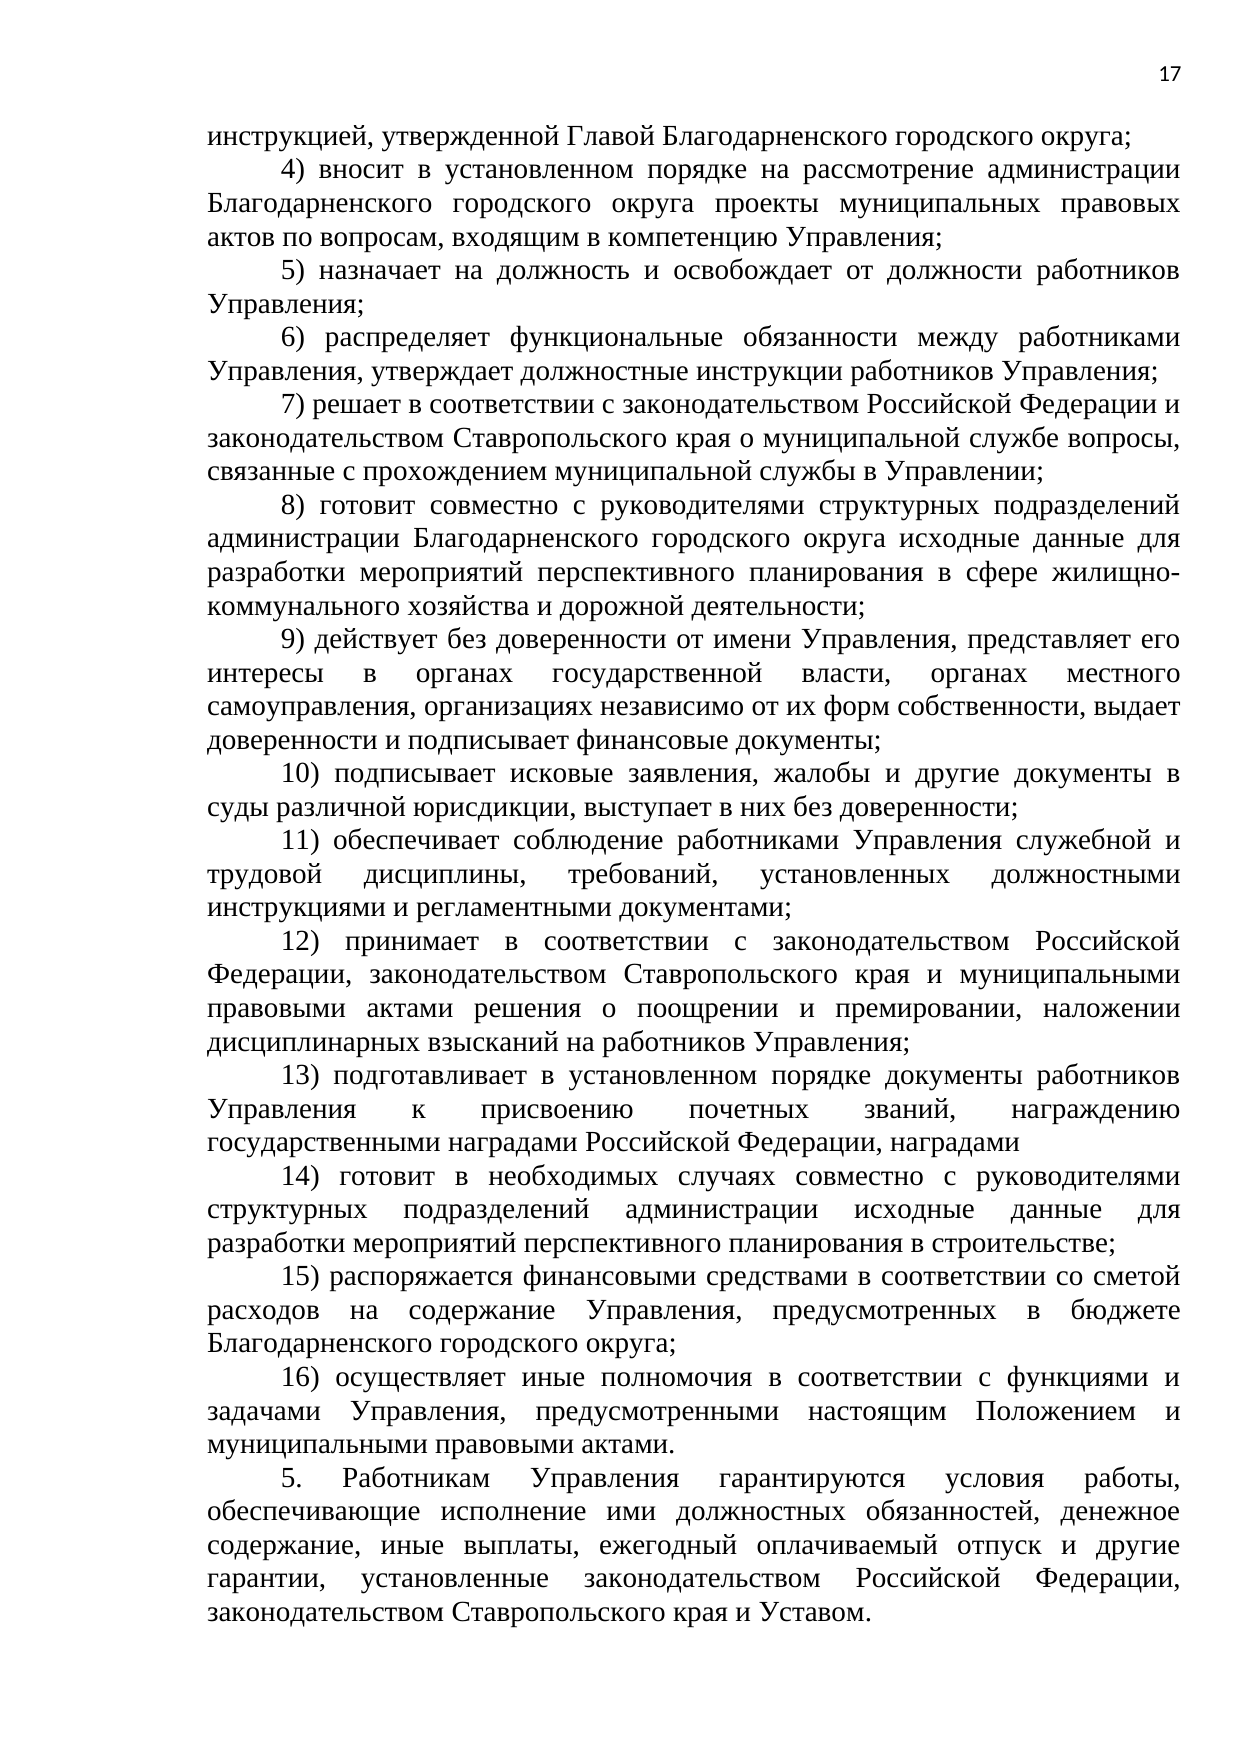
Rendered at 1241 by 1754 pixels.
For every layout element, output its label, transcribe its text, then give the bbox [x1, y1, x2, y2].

text 4) вносит в установленном порядке на рассмотрение администрации Благодарненского городского округа проекты муниципальных правовых актов по вопросам, входящим в компетенцию Управления; [207, 152, 1181, 252]
text 14) готовит в необходимых случаях совместно с руководителями структурных подразделений администрации исходные данные для разработки мероприятий перспективного планирования в строительстве; [207, 1158, 1181, 1258]
text 13) подготавливает в установленном порядке документы работников Управления к присвоению почетных званий, награждению государственными наградами Российской Федерации, наградами [207, 1057, 1181, 1158]
text 15) распоряжается финансовыми средствами в соответствии со сметой расходов на содержание Управления, предусмотренных в бюджете Благодарненского городского округа; [207, 1258, 1181, 1359]
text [207, 118, 1181, 152]
text 11) обеспечивает соблюдение работниками Управления служебной и трудовой дисциплины, требований, установленных должностными инструкциями и регламентными документами; [207, 822, 1181, 923]
text 9) действует без доверенности от имени Управления, представляет его интересы в органах государственной власти, органах местного самоуправления, организациях независимо от их форм собственности, выдает доверенности и подписывает финансовые документы; [207, 621, 1181, 755]
text 7) решает в соответствии с законодательством Российской Федерации и законодательством Ставропольского края о муниципальной службе вопросы, связанные с прохождением муниципальной службы в Управлении; [207, 386, 1181, 487]
text 12) принимает в соответствии с законодательством Российской Федерации, законодательством Ставропольского края и муниципальными правовыми актами решения о поощрении и премировании, наложении дисциплинарных взысканий на работников Управления; [207, 923, 1181, 1057]
text 5) назначает на должность и освобождает от должности работников Управления; [207, 252, 1181, 319]
text 16) осуществляет иные полномочия в соответствии с функциями и задачами Управления, предусмотренными настоящим Положением и муниципальными правовыми актами. [207, 1359, 1181, 1460]
text 5. Работникам Управления гарантируются условия работы, обеспечивающие исполнение ими должностных обязанностей, денежное содержание, иные выплаты, ежегодный оплачиваемый отпуск и другие гарантии, установленные законодательством Российской Федерации, законодательством Ставропольского края и Уставом. [207, 1460, 1181, 1627]
text 6) распределяет функциональные обязанности между работниками Управления, утверждает должностные инструкции работников Управления; [207, 319, 1181, 386]
text 10) подписывает исковые заявления, жалобы и другие документы в суды различной юрисдикции, выступает в них без доверенности; [207, 755, 1181, 822]
text 8) готовит совместно с руководителями структурных подразделений администрации Благодарненского городского округа исходные данные для разработки мероприятий перспективного планирования в сфере жилищно-коммунального хозяйства и дорожной деятельности; [207, 487, 1181, 621]
